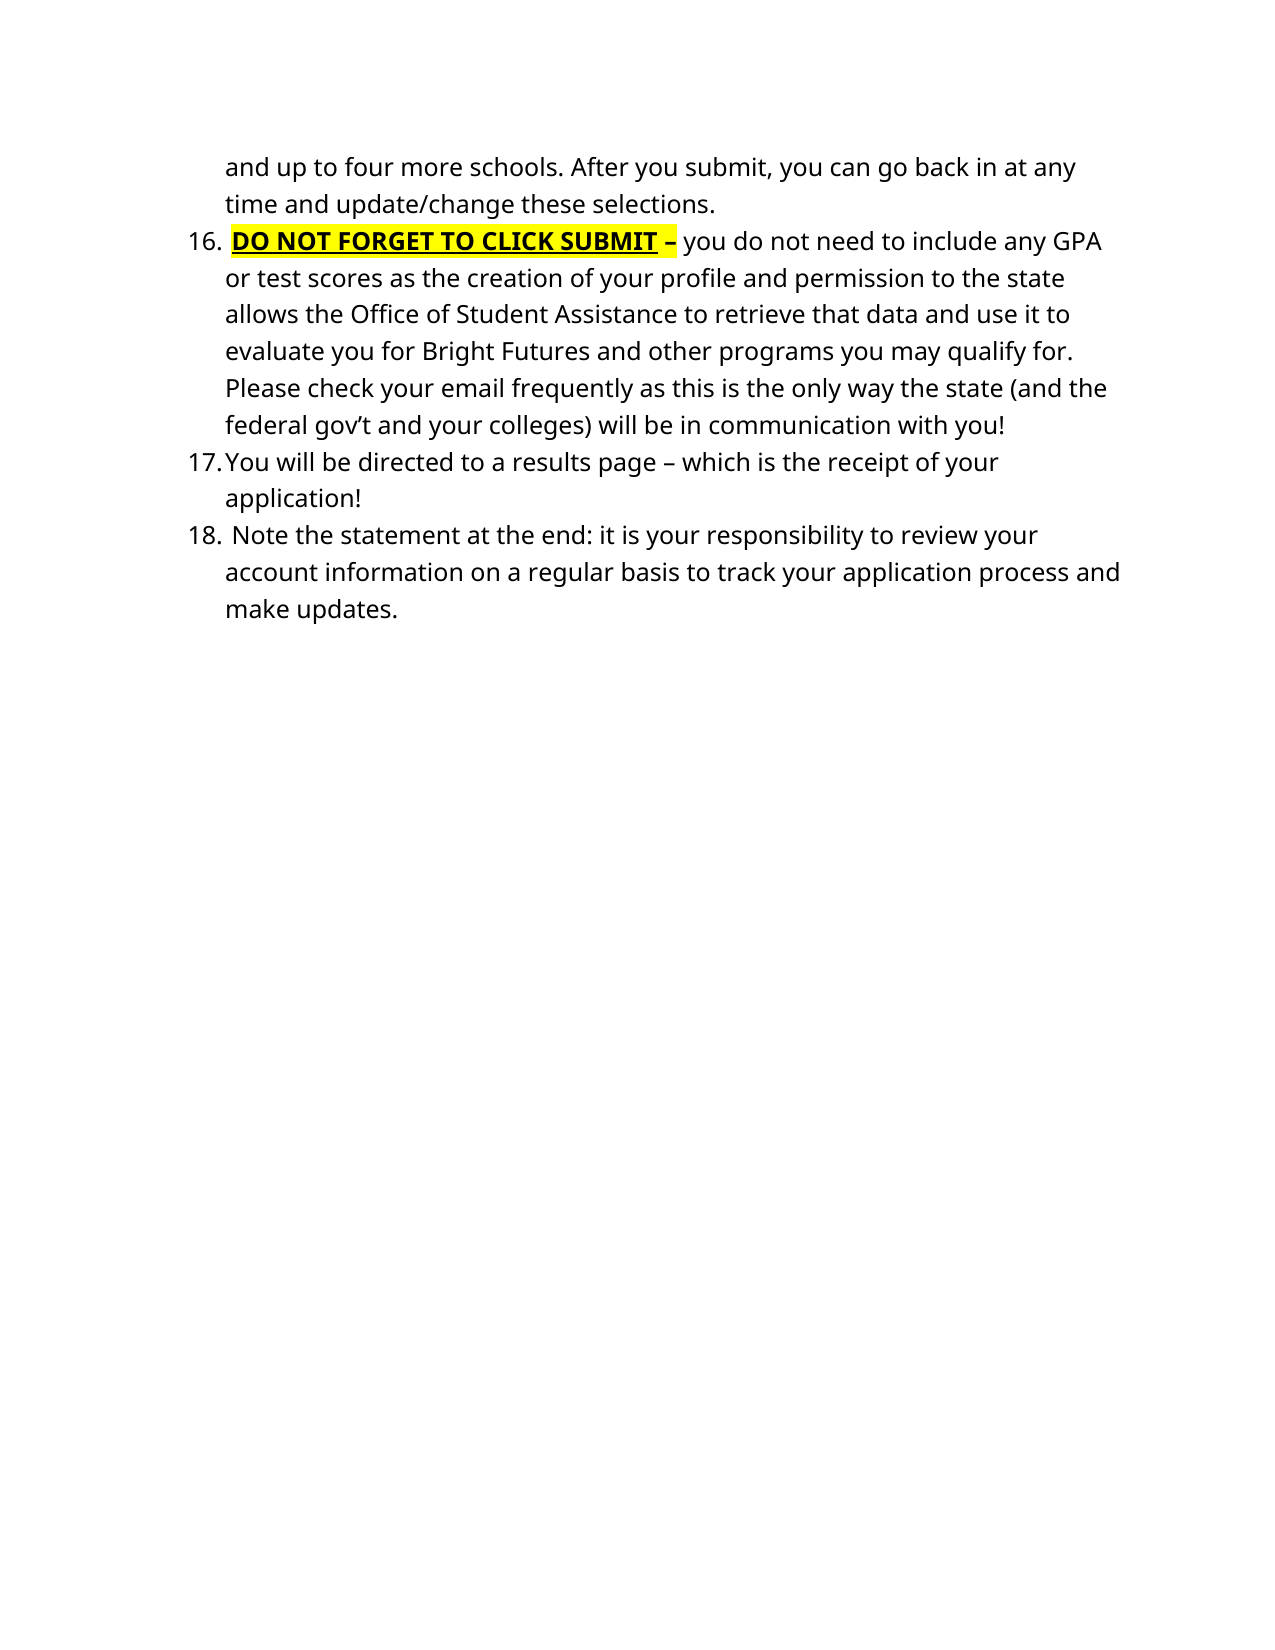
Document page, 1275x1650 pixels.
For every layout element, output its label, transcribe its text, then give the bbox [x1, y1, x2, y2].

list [187, 150, 1125, 221]
list DO NOT FORGET TO CLICK SUBMIT – you do not need to include any GPA or test scores as the creation of your profile and permission to the state allows the Office of Student Assistance to retrieve that data and use it to evaluate you for Bright Futures and other programs you may qualify for. Please check your email frequently as this is the only way the state (and the federal gov’t and your colleges) will be in communication with you! [187, 223, 1125, 441]
list Note the statement at the end: it is your responsibility to review your account information on a regular basis to track your application process and make updates. [187, 518, 1125, 625]
list You will be directed to a results page – which is the receipt of your application! [187, 444, 1125, 515]
